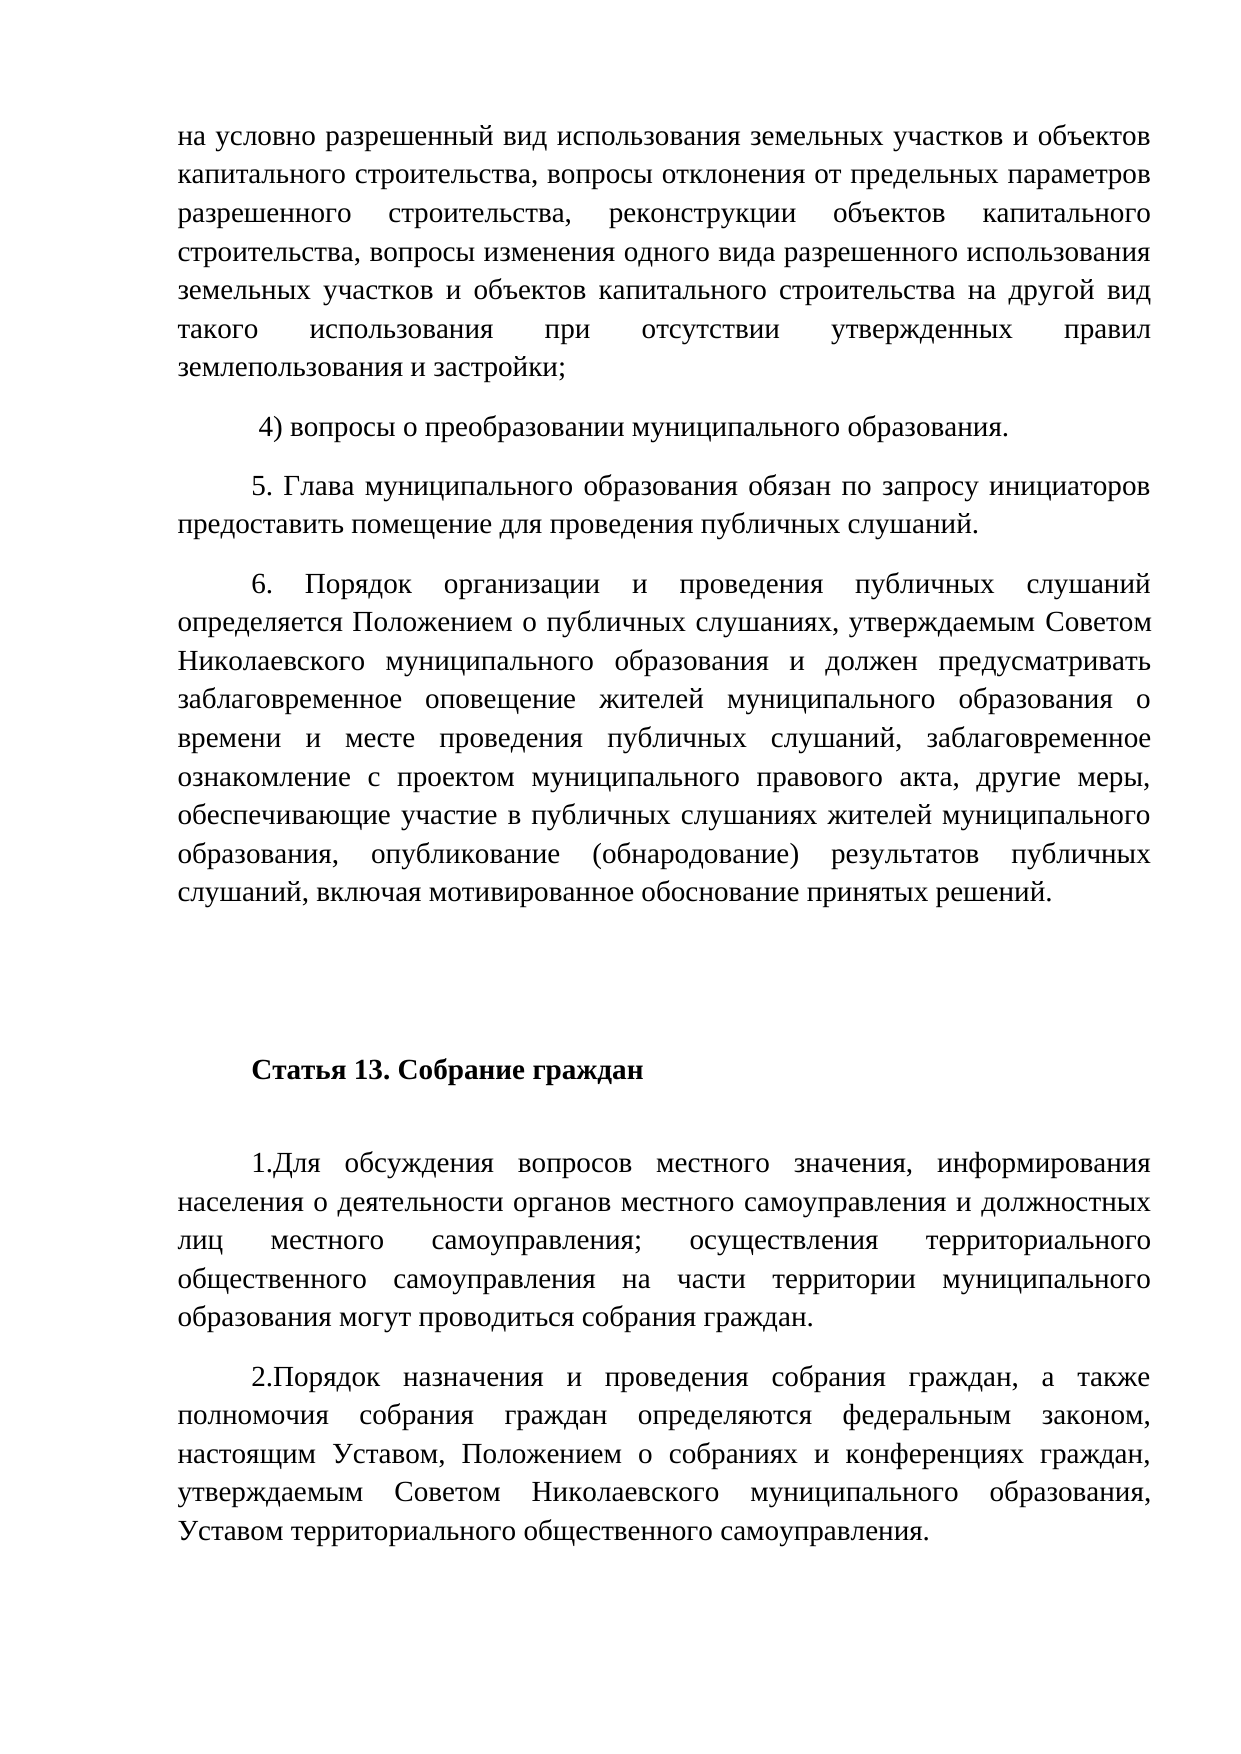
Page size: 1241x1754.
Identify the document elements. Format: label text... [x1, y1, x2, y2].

subtitle Статья 13. Собрание граждан [177, 1052, 1152, 1086]
text 5. Глава муниципального образования обязан по запросу инициаторов предоставить помещение для проведения публичных слушаний. [177, 468, 1152, 540]
text 1.Для обсуждения вопросов местного значения, информирования населения о деятельности органов местного самоуправления и должностных лиц местного самоуправления; осуществления территориального общественного самоуправления на части территории муниципального образования могут проводиться собрания граждан. [177, 1145, 1152, 1333]
text 4) вопросы о преобразовании муниципального образования. [177, 409, 1152, 442]
text 6. Порядок организации и проведения публичных слушаний определяется Положением о публичных слушаниях, утверждаемым Советом Николаевского муниципального образования и должен предусматривать заблаговременное оповещение жителей муниципального образования о времени и месте проведения публичных слушаний, заблаговременное ознакомление с проектом муниципального правового акта, другие меры, обеспечивающие участие в публичных слушаниях жителей муниципального образования, опубликование (обнародование) результатов публичных слушаний, включая мотивированное обоснование принятых решений. [177, 566, 1152, 908]
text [177, 118, 1152, 383]
text 2.Порядок назначения и проведения собрания граждан, а также полномочия собрания граждан определяются федеральным законом, настоящим Уставом, Положением о собраниях и конференциях граждан, утверждаемым Советом Николаевского муниципального образования, Уставом территориального общественного самоуправления. [177, 1359, 1152, 1547]
